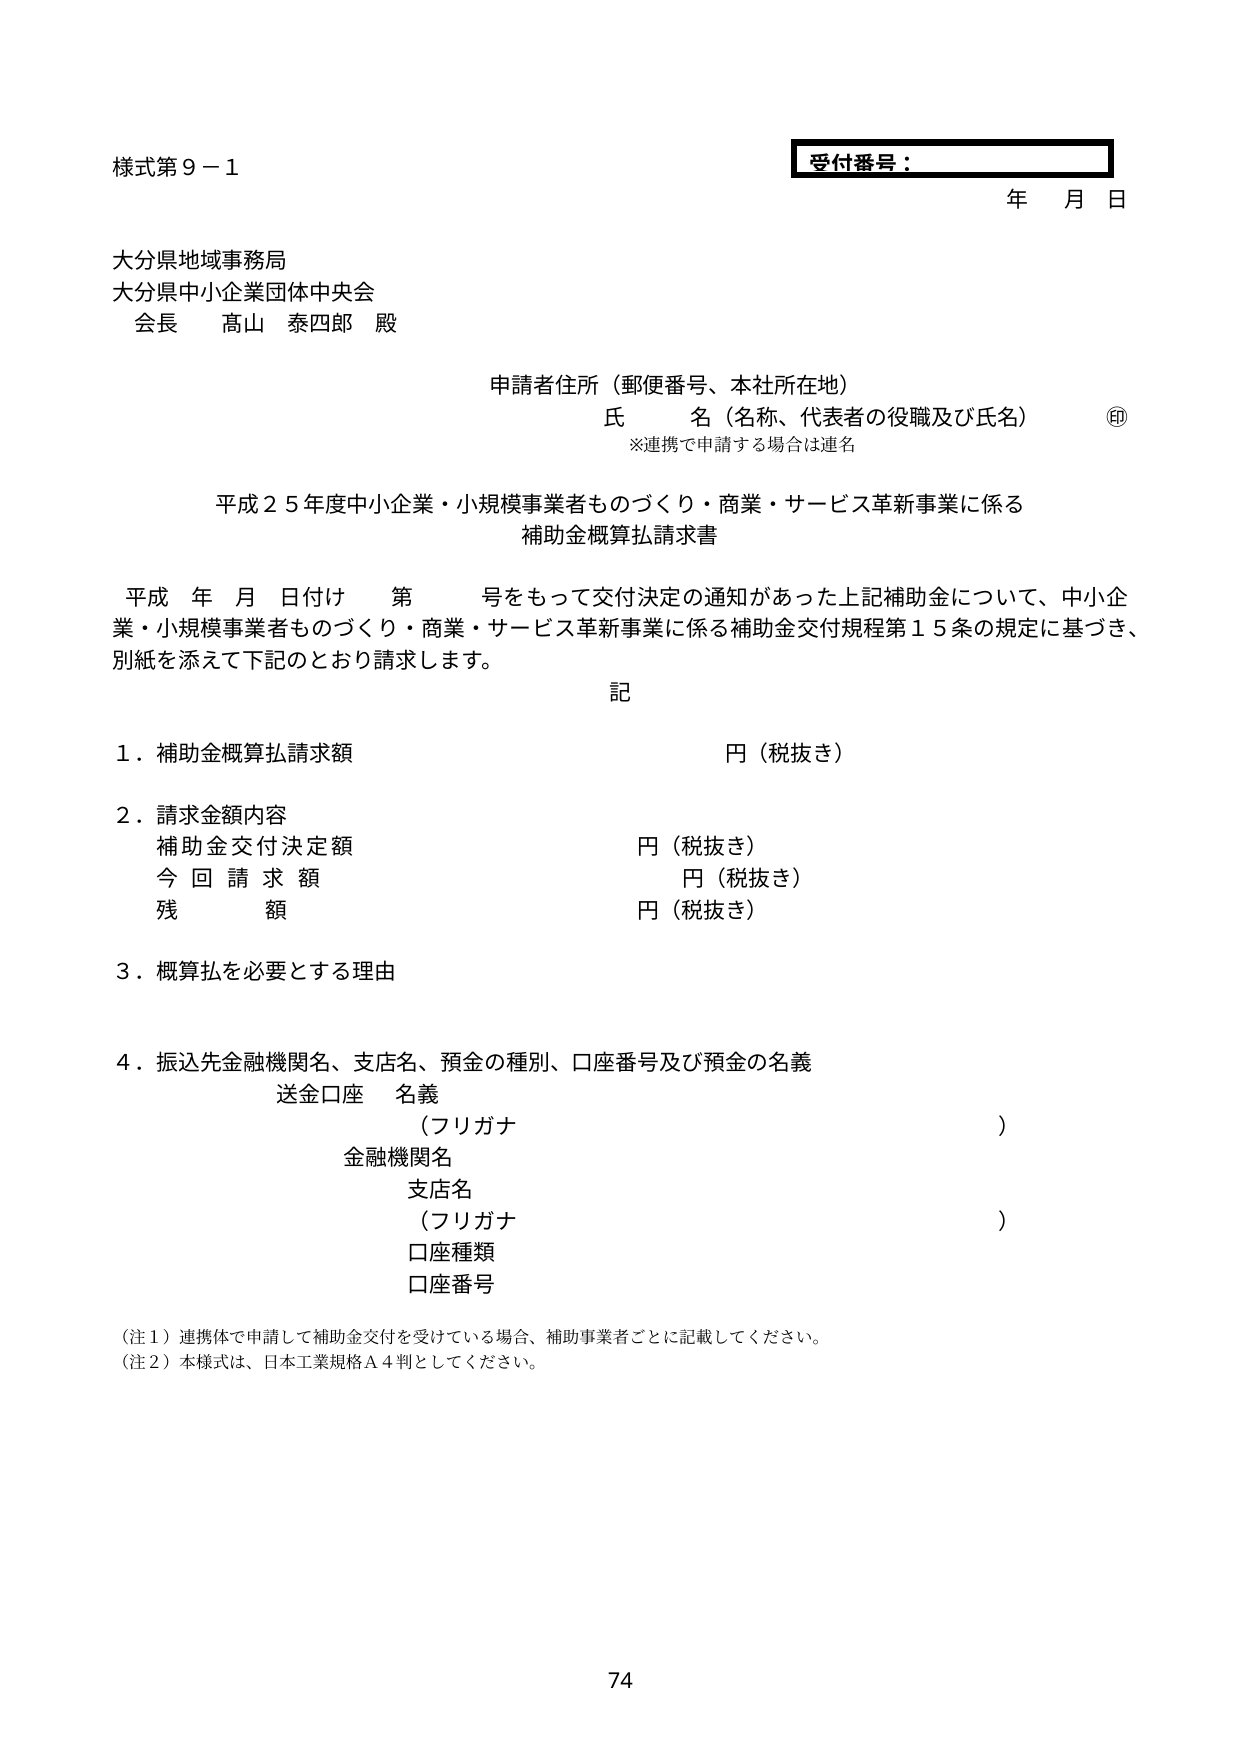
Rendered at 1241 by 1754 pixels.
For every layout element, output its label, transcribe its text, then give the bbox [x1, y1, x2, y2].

text （フリガナ ） [112, 1204, 1128, 1235]
text （注２）本様式は、日本工業規格Ａ４判としてください。 [112, 1349, 1128, 1374]
text ４．振込先金融機関名、支店名、預金の種別、口座番号及び預金の名義 [112, 1045, 1128, 1077]
text 大分県中小企業団体中央会 [112, 275, 1128, 306]
text 平成２５年度中小企業・小規模事業者ものづくり・商業・サービス革新事業に係る [112, 487, 1128, 518]
text 大分県地域事務局 [112, 243, 1128, 275]
text 残額 円（税抜き） [112, 893, 1128, 924]
text ２．請求金額内容 [112, 798, 1128, 829]
text 送金口座 名義 [112, 1077, 1128, 1109]
text 記 [112, 675, 1128, 706]
text 補助金交付決定額 円（税抜き） [112, 829, 1128, 861]
text 口座番号 [112, 1267, 1128, 1299]
text 年 月 日 [112, 182, 1128, 213]
text 金融機関名 [145, 1140, 1128, 1172]
text ※連携で申請する場合は連名 [629, 431, 1128, 457]
text （フリガナ ） [112, 1109, 1128, 1140]
text （注１）連携体で申請して補助金交付を受けている場合、補助事業者ごとに記載してください。 [112, 1324, 1128, 1349]
text 会長 髙山 泰四郎 殿 [112, 306, 1128, 338]
text １．補助金概算払請求額 円（税抜き） [112, 736, 1128, 768]
text 支店名 [112, 1172, 1128, 1204]
text 今回請求額 円（税抜き） [112, 861, 1128, 893]
text 口座種類 [112, 1235, 1128, 1267]
text 申請者住所（郵便番号、本社所在地） [112, 368, 1128, 399]
text 様式第９－１ [112, 150, 1128, 182]
text 氏 名（名称、代表者の役職及び氏名） ㊞ [112, 399, 1128, 431]
text ３．概算払を必要とする理由 [112, 954, 1128, 986]
text 平成 年 月 日付け 第 号をもって交付決定の通知があった上記補助金について、中小企業・小規模事業者ものづくり・商業・サービス革新事業に係る補助金交付規程第１５条の規定に基づき、別紙を添えて下記のとおり請求します。 [112, 580, 1128, 675]
text 補助金概算払請求書 [112, 518, 1128, 550]
